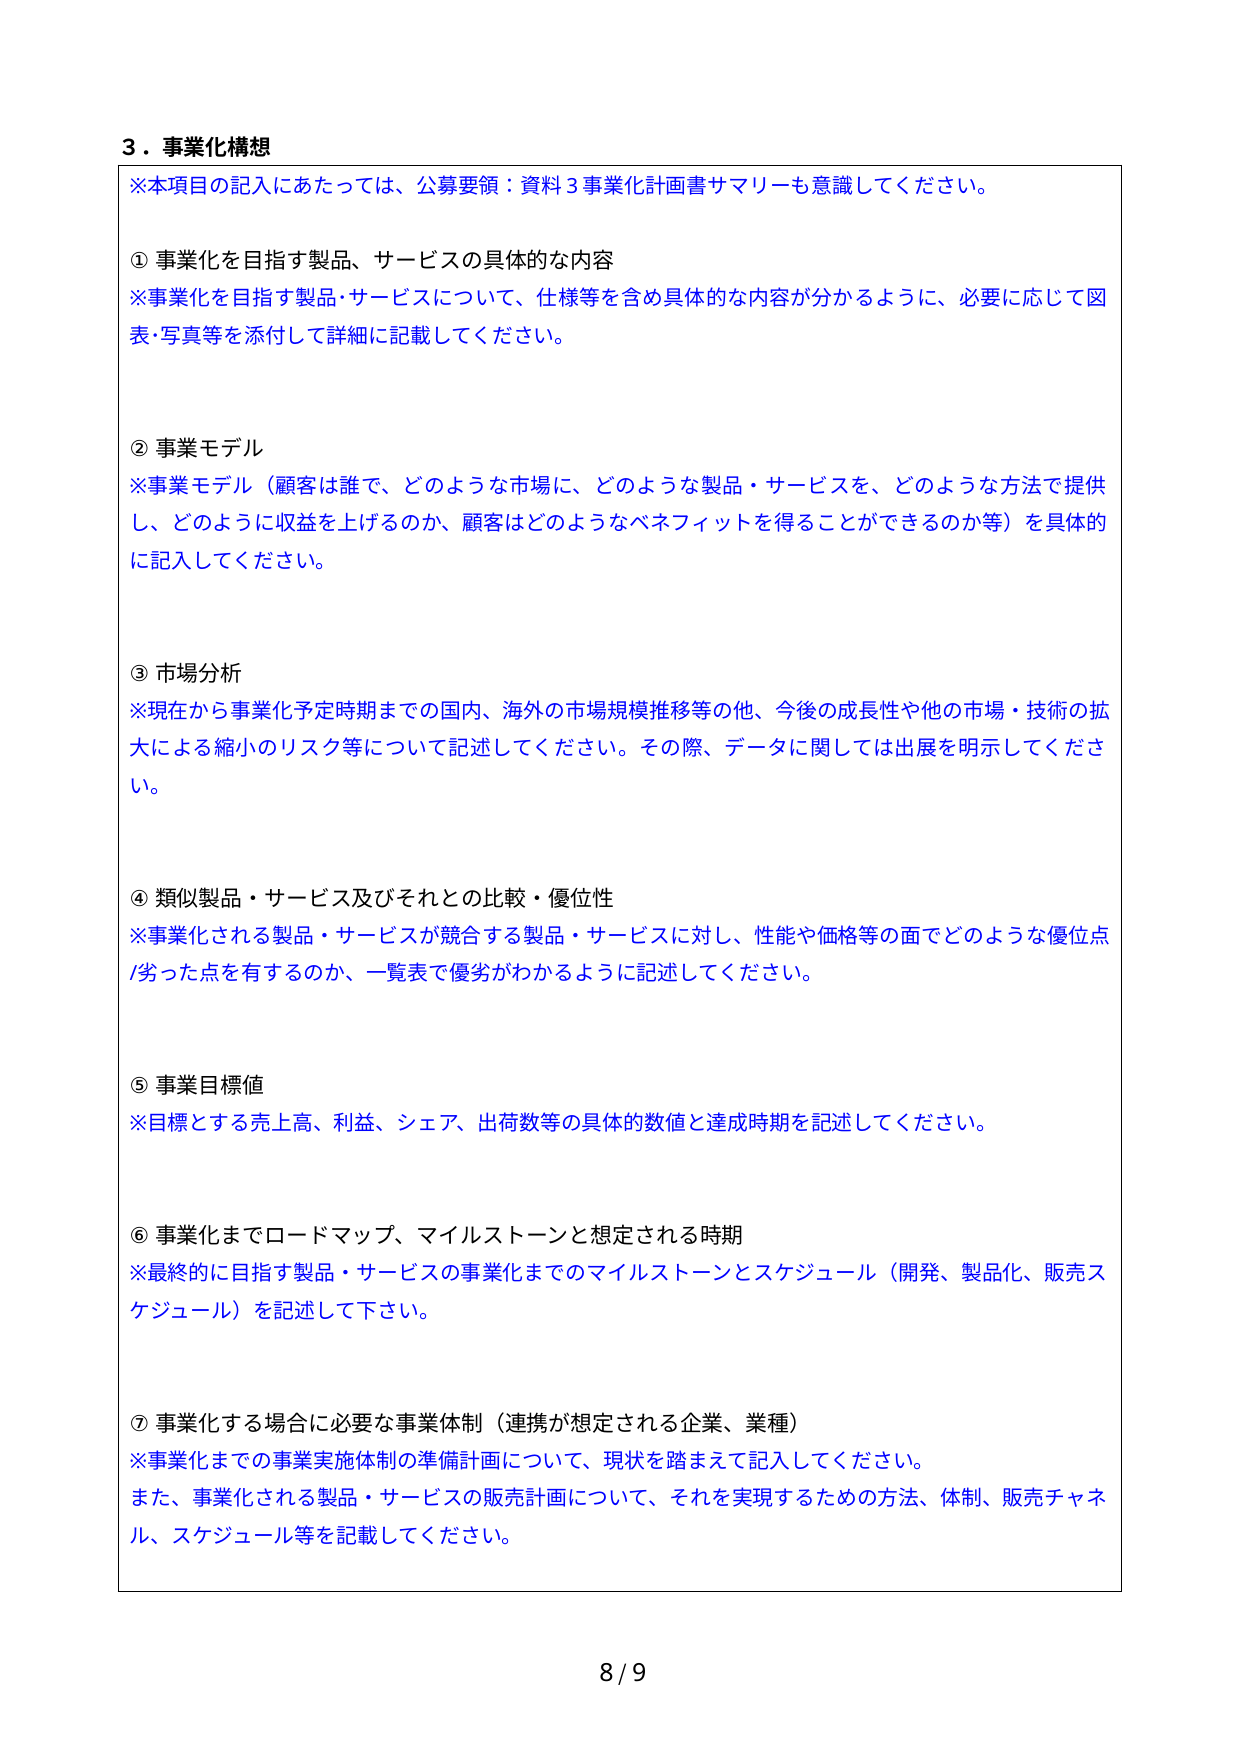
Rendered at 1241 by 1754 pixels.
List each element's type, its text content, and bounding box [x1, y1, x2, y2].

text ３．事業化構想 [118, 127, 1122, 164]
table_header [119, 166, 1121, 1591]
